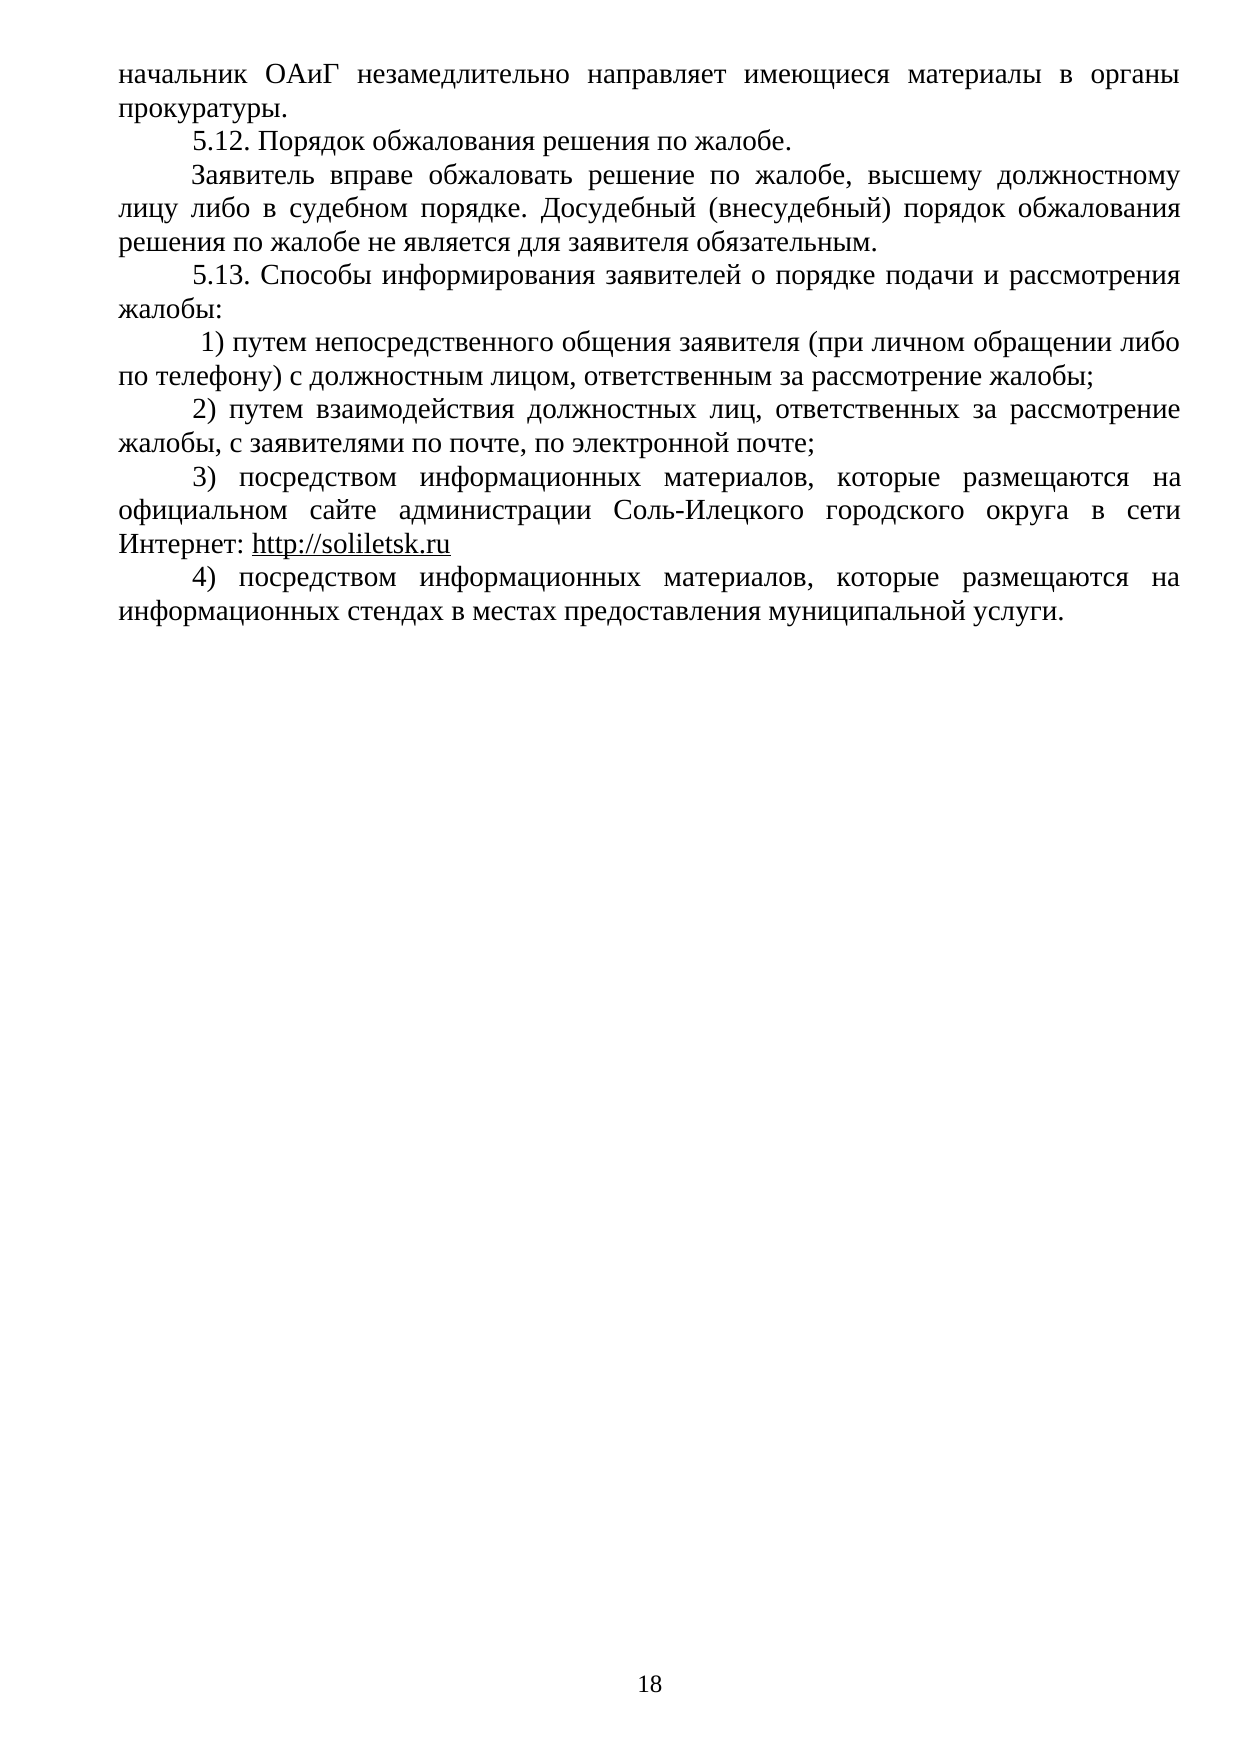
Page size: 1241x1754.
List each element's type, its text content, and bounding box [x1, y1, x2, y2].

list 4) посредством информационных материалов, которые размещаются на информационных стендах в местах предоставления муниципальной услуги. [118, 559, 1181, 626]
text 1) путем непосредственного общения заявителя (при личном обращении либо по телефону) с должностным лицом, ответственным за рассмотрение жалобы; [118, 324, 1181, 392]
list Заявитель вправе обжаловать решение по жалобе, высшему должностному лицу либо в судебном порядке. Досудебный (внесудебный) порядок обжалования решения по жалобе не является для заявителя обязательным. [118, 157, 1181, 257]
text 2) путем взаимодействия должностных лиц, ответственных за рассмотрение жалобы, с заявителями по почте, по электронной почте; [118, 392, 1181, 459]
text 5.13. Способы информирования заявителей о порядке подачи и рассмотрения жалобы: [118, 257, 1181, 324]
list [118, 56, 1181, 123]
text 5.12. Порядок обжалования решения по жалобе. [118, 123, 1181, 157]
text 3) посредством информационных материалов, которые размещаются на официальном сайте администрации Соль-Илецкого городского округа в сети Интернет: http://soliletsk.ru [118, 459, 1181, 559]
